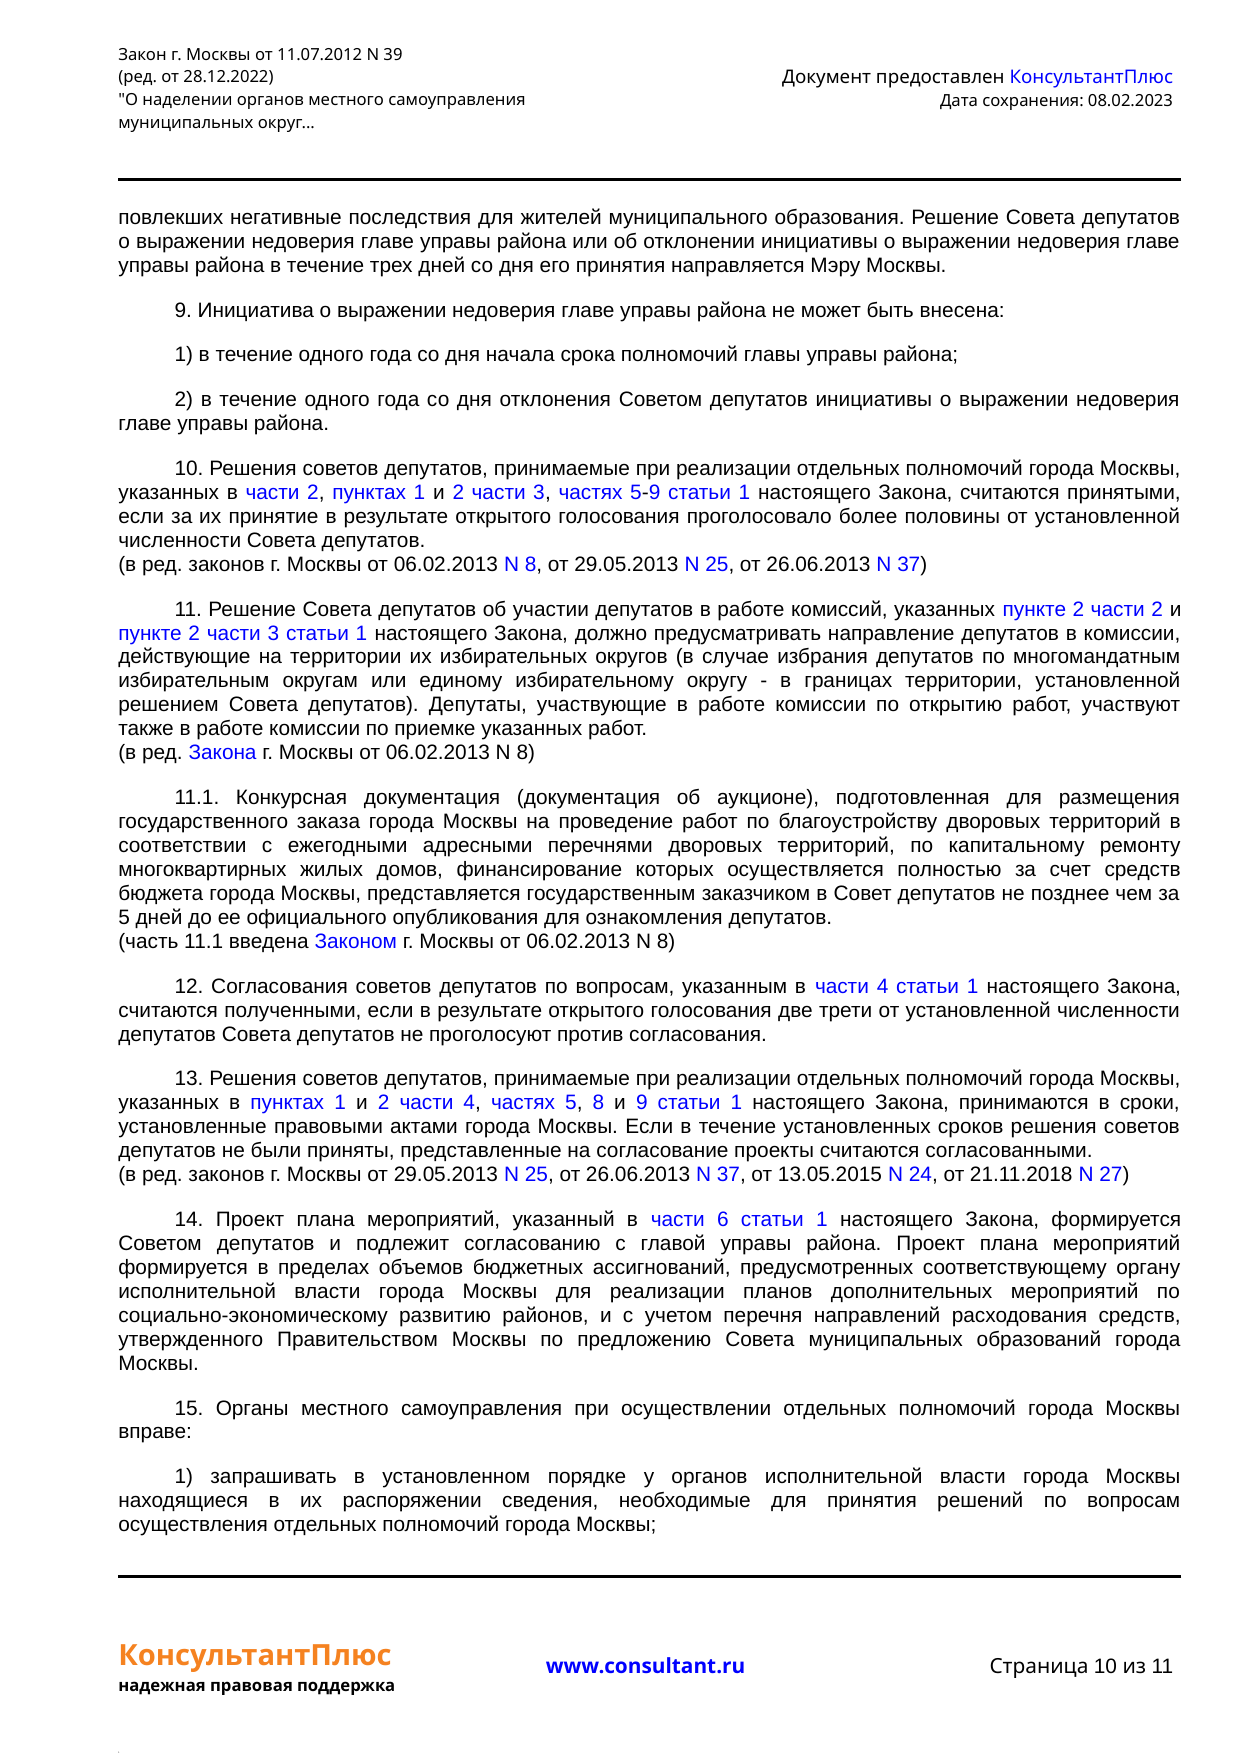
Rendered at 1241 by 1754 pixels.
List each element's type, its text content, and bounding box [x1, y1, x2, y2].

text 13. Решения советов депутатов, принимаемые при реализации отдельных полномочий города Москвы, указанных в пунктах 1 и 2 части 4, частях 5, 8 и 9 статьи 1 настоящего Закона, принимаются в сроки, установленные правовыми актами города Москвы. Если в течение установленных сроков решения советов депутатов не были приняты, представленные на согласование проекты считаются согласованными. [118, 1066, 1181, 1162]
text 1) в течение одного года со дня начала срока полномочий главы управы района; [118, 342, 1181, 366]
text 10. Решения советов депутатов, принимаемые при реализации отдельных полномочий города Москвы, указанных в части 2, пунктах 1 и 2 части 3, частях 5-9 статьи 1 настоящего Закона, считаются принятыми, если за их принятие в результате открытого голосования проголосовало более половины от установленной численности Совета депутатов. [118, 456, 1181, 552]
text 14. Проект плана мероприятий, указанный в части 6 статьи 1 настоящего Закона, формируется Советом депутатов и подлежит согласованию с главой управы района. Проект плана мероприятий формируется в пределах объемов бюджетных ассигнований, предусмотренных соответствующему органу исполнительной власти города Москвы для реализации планов дополнительных мероприятий по социально-экономическому развитию районов, и с учетом перечня направлений расходования средств, утвержденного Правительством Москвы по предложению Совета муниципальных образований города Москвы. [118, 1207, 1181, 1374]
text 2) в течение одного года со дня отклонения Советом депутатов инициативы о выражении недоверия главе управы района. [118, 387, 1181, 435]
text (в ред. законов г. Москвы от 06.02.2013 N 8, от 29.05.2013 N 25, от 26.06.2013 N 37) [118, 552, 1181, 576]
text 11.1. Конкурсная документация (документация об аукционе), подготовленная для размещения государственного заказа города Москвы на проведение работ по благоустройству дворовых территорий в соответствии с ежегодными адресными перечнями дворовых территорий, по капитальному ремонту многоквартирных жилых домов, финансирование которых осуществляется полностью за счет средств бюджета города Москвы, представляется государственным заказчиком в Совет депутатов не позднее чем за 5 дней до ее официального опубликования для ознакомления депутатов. [118, 785, 1181, 929]
text (часть 11.1 введена Законом г. Москвы от 06.02.2013 N 8) [118, 929, 1181, 953]
text 9. Инициатива о выражении недоверия главе управы района не может быть внесена: [118, 297, 1181, 321]
text 12. Согласования советов депутатов по вопросам, указанным в части 4 статьи 1 настоящего Закона, считаются полученными, если в результате открытого голосования две трети от установленной численности депутатов Совета депутатов не проголосуют против согласования. [118, 973, 1181, 1045]
text (в ред. законов г. Москвы от 29.05.2013 N 25, от 26.06.2013 N 37, от 13.05.2015 N 24, от 21.11.2018 N 27) [118, 1162, 1181, 1186]
text (в ред. Закона г. Москвы от 06.02.2013 N 8) [118, 740, 1181, 764]
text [118, 205, 1181, 277]
text 15. Органы местного самоуправления при осуществлении отдельных полномочий города Москвы вправе: [118, 1395, 1181, 1443]
text 11. Решение Совета депутатов об участии депутатов в работе комиссий, указанных пункте 2 части 2 и пункте 2 части 3 статьи 1 настоящего Закона, должно предусматривать направление депутатов в комиссии, действующие на территории их избирательных округов (в случае избрания депутатов по многомандатным избирательным округам или единому избирательному округу - в границах территории, установленной решением Совета депутатов). Депутаты, участвующие в работе комиссии по открытию работ, участвуют также в работе комиссии по приемке указанных работ. [118, 596, 1181, 740]
text 1) запрашивать в установленном порядке у органов исполнительной власти города Москвы находящиеся в их распоряжении сведения, необходимые для принятия решений по вопросам осуществления отдельных полномочий города Москвы; [118, 1464, 1181, 1536]
